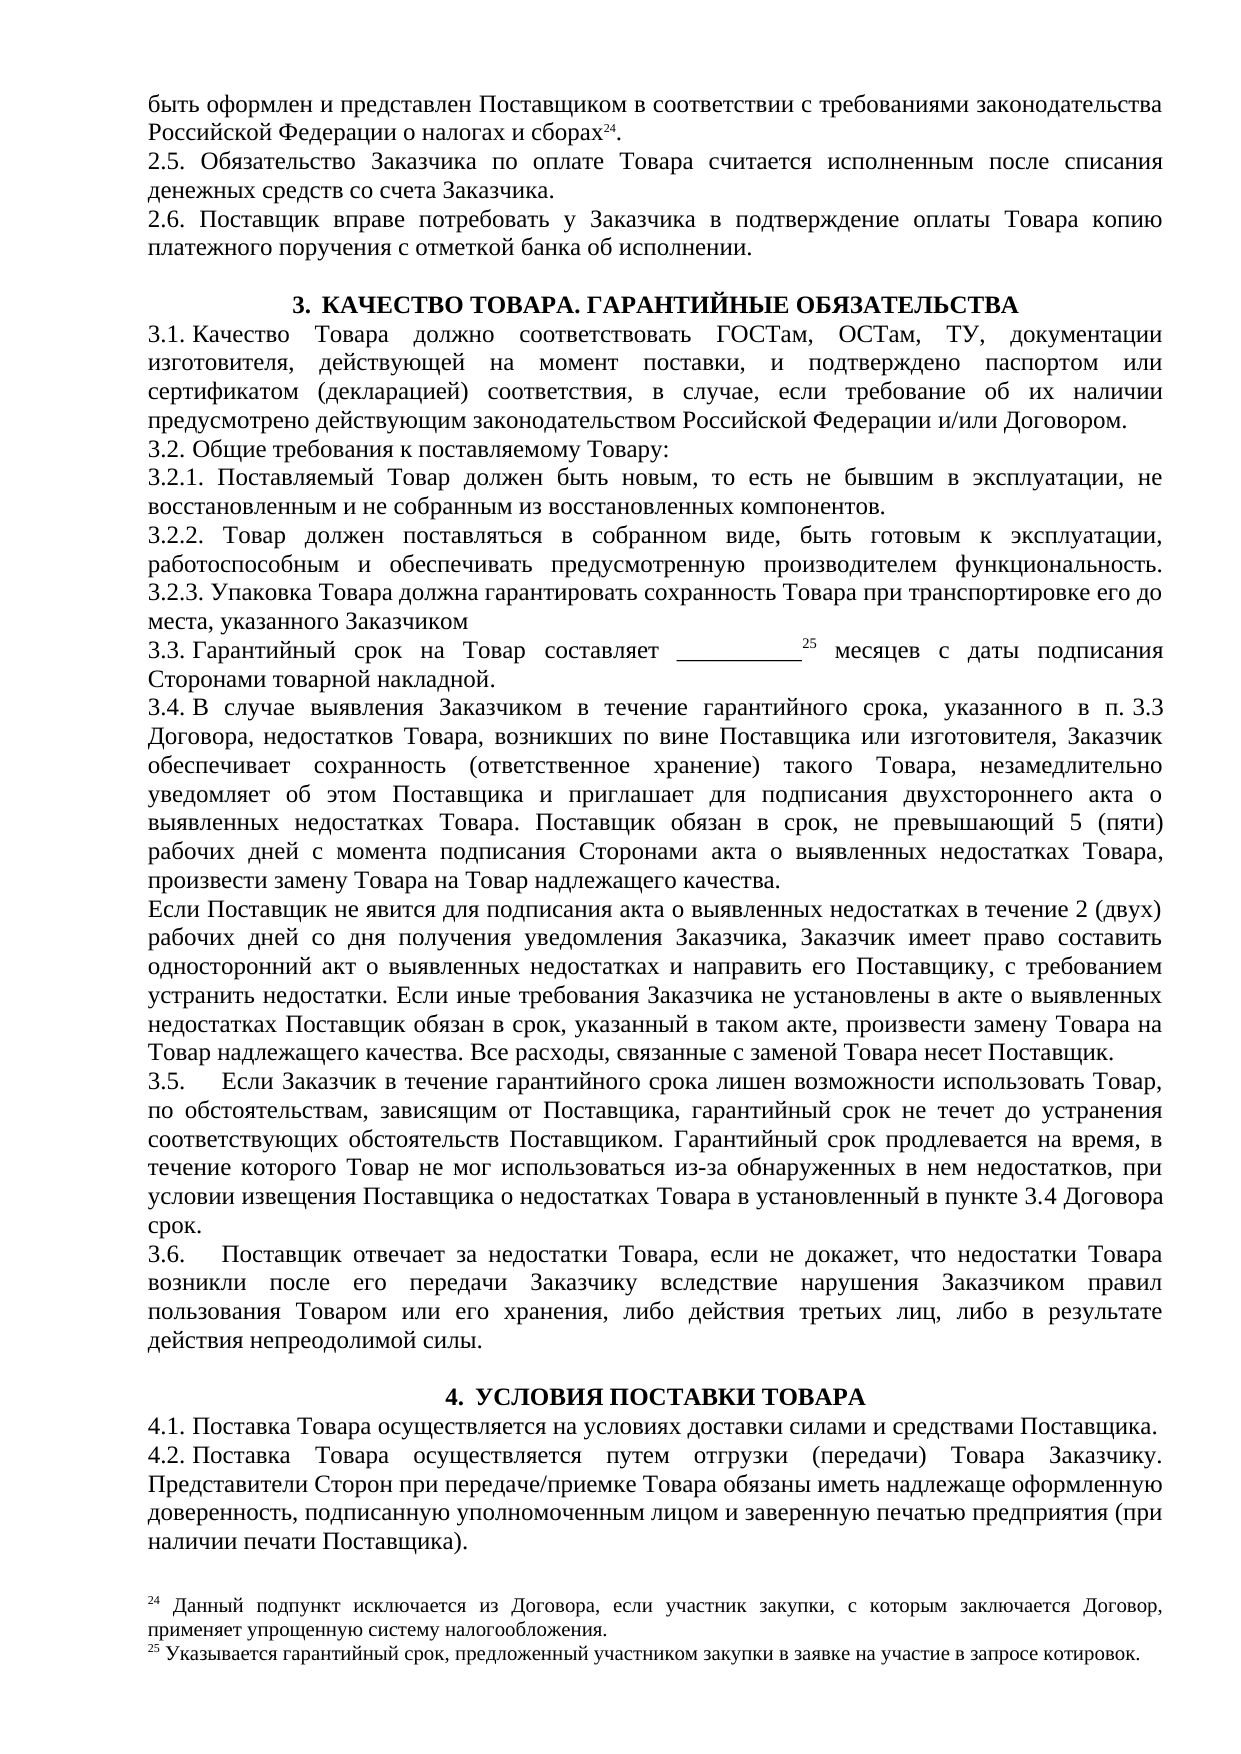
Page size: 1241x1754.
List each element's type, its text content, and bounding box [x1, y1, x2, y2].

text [148, 89, 1163, 146]
text 2.5. Обязательство Заказчика по оплате Товара считается исполненным после списания денежных средств со счета Заказчика. [148, 146, 1163, 204]
list УСЛОВИЯ ПОСТАВКИ ТОВАРА [148, 1382, 1163, 1411]
list Общие требования к поставляемому Товару: [148, 434, 1163, 462]
list Поставка Товара осуществляется на условиях доставки силами и средствами Поставщика. [148, 1411, 1163, 1440]
text Если Поставщик не явится для подписания акта о выявленных недостатках в течение 2 (двух) рабочих дней со дня получения уведомления Заказчика, Заказчик имеет право составить односторонний акт о выявленных недостатках и направить его Поставщику, с требованием устранить недостатки. Если иные требования Заказчика не установлены в акте о выявленных недостатках Поставщик обязан в срок, указанный в таком акте, произвести замену Товара на Товар надлежащего качества. Все расходы, связанные с заменой Товара несет Поставщик. [148, 894, 1163, 1066]
list Если Заказчик в течение гарантийного срока лишен возможности использовать Товар, по обстоятельствам, зависящим от Поставщика, гарантийный срок не течет до устранения соответствующих обстоятельств Поставщиком. Гарантийный срок продлевается на время, в течение которого Товар не мог использоваться из-за обнаруженных в нем недостатков, при условии извещения Поставщика о недостатках Товара в установленный в пункте 3.4 Договора срок. [148, 1066, 1163, 1239]
list Поставщик отвечает за недостатки Товара, если не докажет, что недостатки Товара возникли после его передачи Заказчику вследствие нарушения Заказчиком правил пользования Товаром или его хранения, либо действия третьих лиц, либо в результате действия непреодолимой силы. [148, 1239, 1163, 1354]
list Качество Товара должно соответствовать ГОСТам, ОСТам, ТУ, документации изготовителя, действующей на момент поставки, и подтверждено паспортом или сертификатом (декларацией) соответствия, в случае, если требование об их наличии предусмотрено действующим законодательством Российской Федерации и/или Договором. [148, 319, 1163, 434]
text 2.6. Поставщик вправе потребовать у Заказчика в подтверждение оплаты Товара копию платежного поручения с отметкой банка об исполнении. [148, 204, 1163, 261]
text 3.2.2. Товар должен поставляться в собранном виде, быть готовым к эксплуатации, работоспособным и обеспечивать предусмотренную производителем функциональность. 3.2.3. Упаковка Товара должна гарантировать сохранность Товара при транспортировке его до места, указанного Заказчиком [148, 520, 1163, 635]
list В случае выявления Заказчиком в течение гарантийного срока, указанного в п. 3.3 Договора, недостатков Товара, возникших по вине Поставщика или изготовителя, Заказчик обеспечивает сохранность (ответственное хранение) такого Товара, незамедлительно уведомляет об этом Поставщика и приглашает для подписания двухстороннего акта о выявленных недостатках Товара. Поставщик обязан в срок, не превышающий 5 (пяти) рабочих дней с момента подписания Сторонами акта о выявленных недостатках Товара, произвести замену Товара на Товар надлежащего качества. [148, 692, 1163, 894]
list Поставка Товара осуществляется путем отгрузки (передачи) Товара Заказчику. Представители Сторон при передаче/приемке Товара обязаны иметь надлежаще оформленную доверенность, подписанную уполномоченным лицом и заверенную печатью предприятия (при наличии печати Поставщика). [148, 1440, 1163, 1555]
text 3.2.1. Поставляемый Товар должен быть новым, то есть не бывшим в эксплуатации, не восстановленным и не собранным из восстановленных компонентов. [148, 462, 1163, 520]
list КАЧЕСТВО ТОВАРА. ГАРАНТИЙНЫЕ ОБЯЗАТЕЛЬСТВА [148, 290, 1163, 319]
list Гарантийный срок на Товар составляет __________ месяцев с даты подписания Сторонами товарной накладной. [148, 635, 1163, 692]
